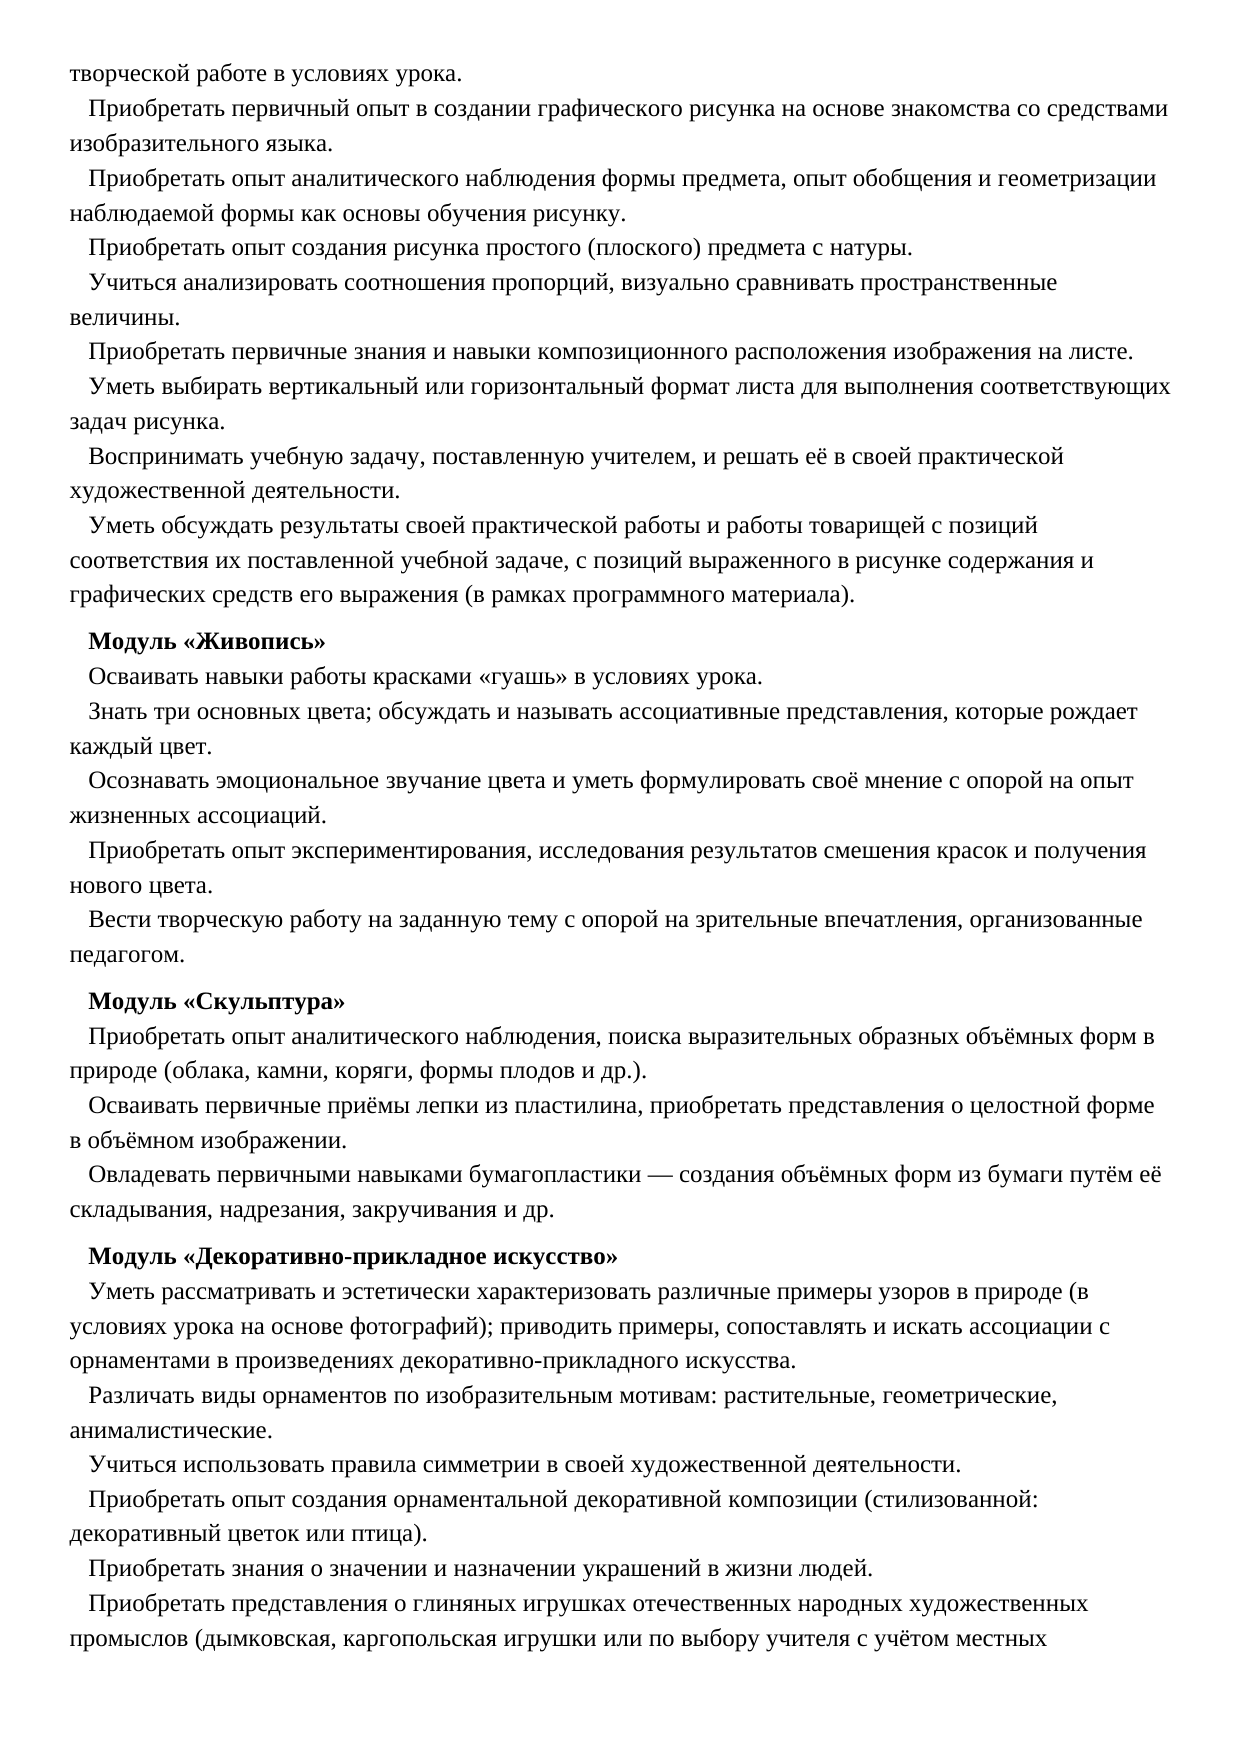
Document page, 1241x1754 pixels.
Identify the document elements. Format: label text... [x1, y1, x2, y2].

text Знать три основных цвета; обсуждать и называть ассоциативные представления, которые рождает каждый цвет. [69, 696, 1141, 760]
text Различать виды орнаментов по изобразительным мотивам: растительные, геометрические, анималистические. [69, 1380, 1137, 1443]
text творческой работе в условиях урока. [69, 58, 1182, 87]
text Уметь выбирать вертикальный или горизонтальный формат листа для выполнения соответствующих задач рисунка. [69, 371, 1182, 435]
text Осознавать эмоциональное звучание цвета и уметь формулировать своё мнение с опорой на опыт жизненных ассоциаций. [69, 766, 1137, 829]
text Уметь обсуждать результаты своей практической работы и работы товарищей с позиций соответствия их поставленной учебной задаче, с позиций выраженного в рисунке содержания и графических средств его выражения (в рамках программного материала). [69, 510, 1097, 608]
text Воспринимать учебную задачу, поставленную учителем, и решать её в своей практической художественной деятельности. [69, 441, 1137, 504]
text Приобретать первичный опыт в создании графического рисунка на основе знакомства со средствами изобразительного языка. [69, 93, 1171, 157]
text Модуль «Декоративно-прикладное искусство» [88, 1241, 1182, 1270]
text Овладевать первичными навыками бумагопластики — создания объёмных форм из бумаги путём её складывания, надрезания, закручивания и др. [69, 1159, 1165, 1223]
text Приобретать опыт аналитического наблюдения, поиска выразительных образных объёмных форм в природе (облака, камни, коряги, формы плодов и др.). [69, 1021, 1158, 1084]
text Приобретать первичные знания и навыки композиционного расположения изображения на листе. [88, 336, 1182, 365]
text Модуль «Скульптура» [88, 986, 1182, 1014]
text Осваивать навыки работы красками «гуашь» в условиях урока. [88, 661, 1182, 690]
text Приобретать опыт аналитического наблюдения формы предмета, опыт обобщения и геометризации наблюдаемой формы как основы обучения рисунку. [69, 163, 1159, 226]
text Уметь рассматривать и эстетически характеризовать различные примеры узоров в природе (в условиях урока на основе фотографий); приводить примеры, сопоставлять и искать ассоциации с орнаментами в произведениях декоративно-прикладного искусства. [69, 1276, 1113, 1374]
text Приобретать опыт экспериментирования, исследования результатов смешения красок и получения нового цвета. [69, 835, 1150, 898]
text Вести творческую работу на заданную тему с опорой на зрительные впечатления, организованные педагогом. [69, 904, 1146, 968]
text Приобретать опыт создания рисунка простого (плоского) предмета с натуры. [88, 232, 1182, 261]
text Осваивать первичные приёмы лепки из пластилина, приобретать представления о целостной форме в объёмном изображении. [69, 1090, 1158, 1153]
text Приобретать знания о значении и назначении украшений в жизни людей. [88, 1553, 1182, 1582]
text Учиться использовать правила симметрии в своей художественной деятельности. Приобретать опыт создания орнаментальной декоративной композиции (стилизованной: [88, 1449, 1097, 1513]
text Модуль «Живопись» [88, 626, 1182, 655]
text Приобретать представления о глиняных игрушках отечественных народных художественных промыслов (дымковская, каргопольская игрушки или по выбору учителя с учётом местных [69, 1588, 1092, 1652]
text декоративный цветок или птица). [69, 1519, 1182, 1547]
text Учиться анализировать соотношения пропорций, визуально сравнивать пространственные величины. [69, 267, 1060, 331]
